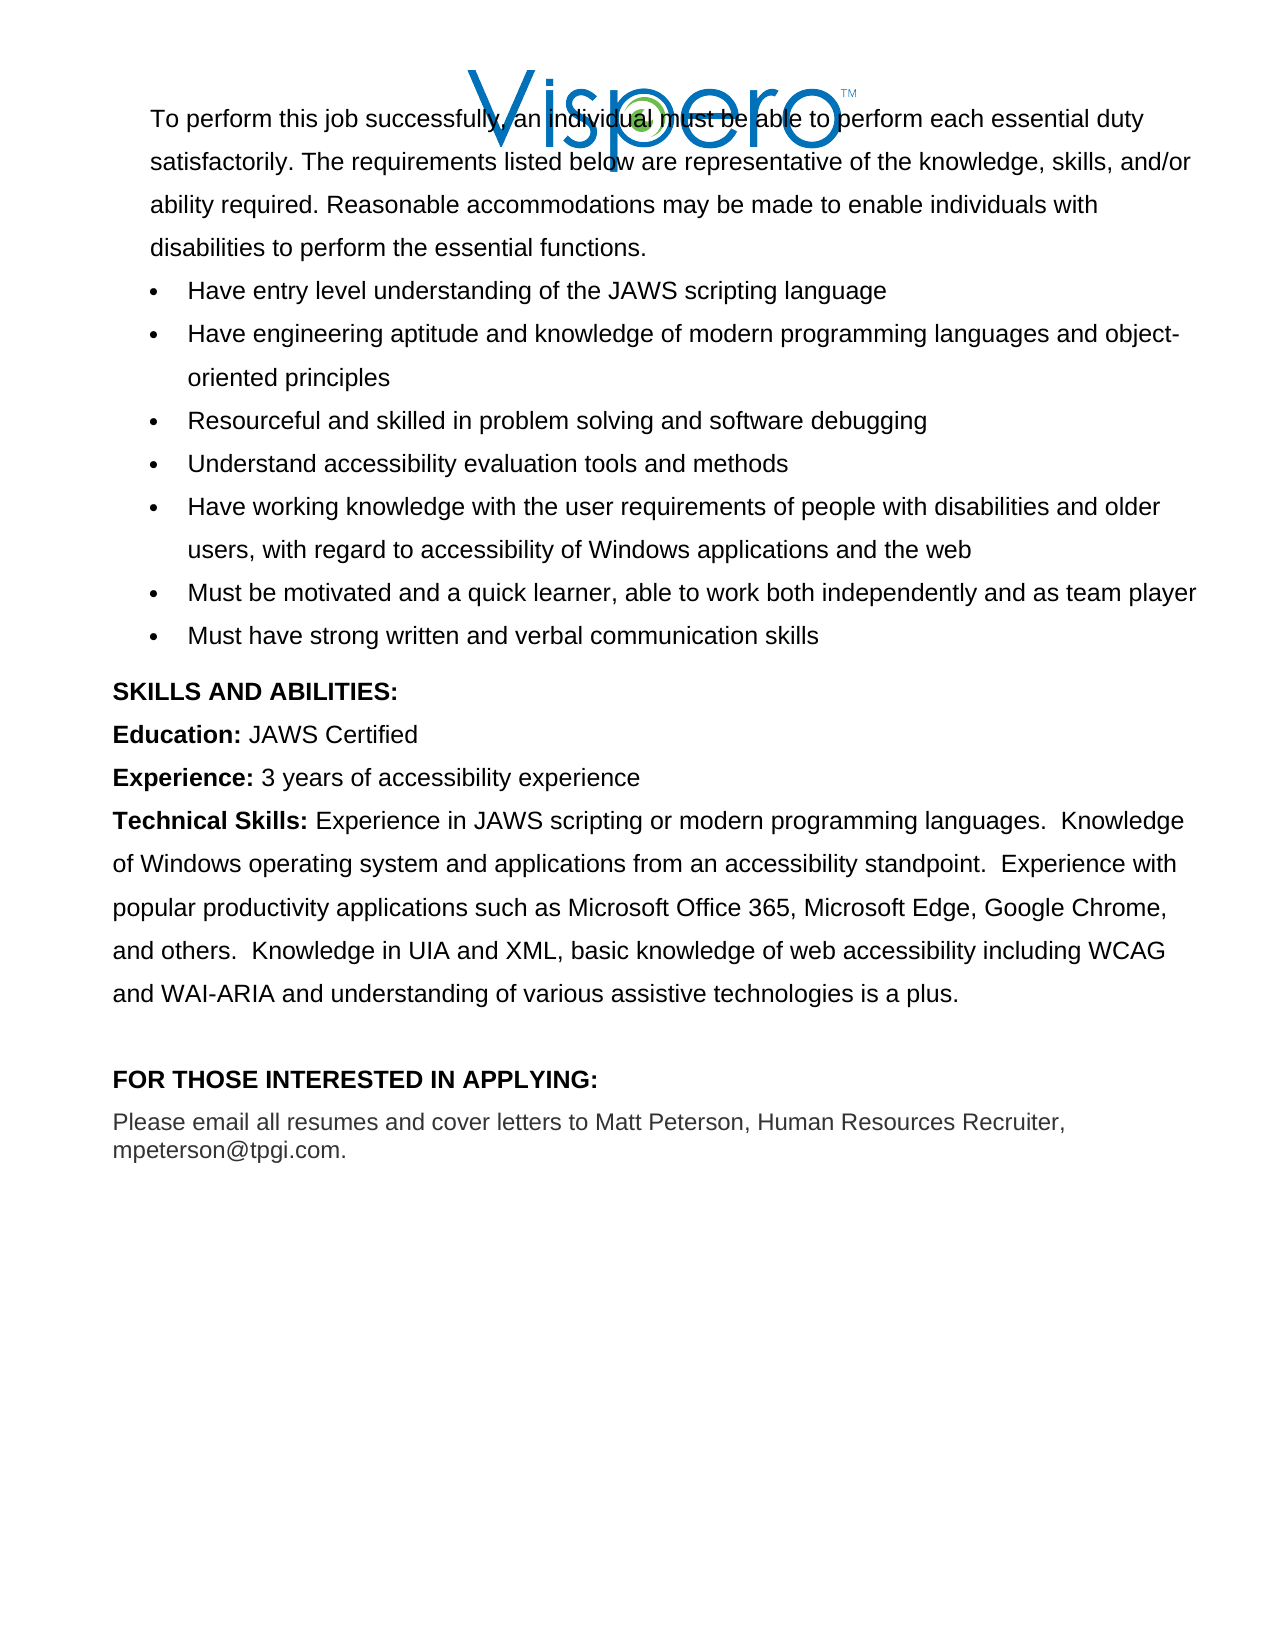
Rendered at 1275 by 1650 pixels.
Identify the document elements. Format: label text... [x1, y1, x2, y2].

list Must be motivated and a quick learner, able to work both independently and as team player [150, 578, 1214, 607]
text SKILLS AND ABILITIES: [112, 677, 1200, 706]
list Must have strong written and verbal communication skills [150, 621, 1214, 650]
list Resourceful and skilled in problem solving and software debugging [150, 406, 1214, 434]
list Have working knowledge with the user requirements of people with disabilities and older users, with regard to accessibility of Windows applications and the web [150, 492, 1214, 564]
text Please email all resumes and cover letters to Matt Peterson, Human Resources Recruiter, mpeterson@tpgi.com. [112, 1108, 1200, 1163]
text Education: JAWS Certified [112, 720, 1200, 749]
text FOR THOSE INTERESTED IN APPLYING: [112, 1065, 1200, 1094]
text Technical Skills: Experience in JAWS scripting or modern programming languages. Knowledge of Windows operating system and applications from an accessibility standpoint. Experience with popular productivity applications such as Microsoft Office 365, Microsoft Edge, Google Chrome, and others. Knowledge in UIA and XML, basic knowledge of web accessibility including WCAG and WAI-ARIA and understanding of various assistive technologies is a plus. [112, 806, 1200, 1007]
list Have entry level understanding of the JAWS scripting language [150, 276, 1214, 305]
list Understand accessibility evaluation tools and methods [150, 449, 1214, 477]
text Experience: 3 years of accessibility experience [112, 763, 1200, 792]
list Have engineering aptitude and knowledge of modern programming languages and object- oriented principles [150, 319, 1214, 391]
text To perform this job successfully, an individual must be able to perform each essential duty satisfactorily. The requirements listed below are representative of the knowledge, skills, and/or ability required. Reasonable accommodations may be made to enable individuals with disabilities to perform the essential functions. [150, 104, 1214, 262]
picture [467, 70, 857, 104]
